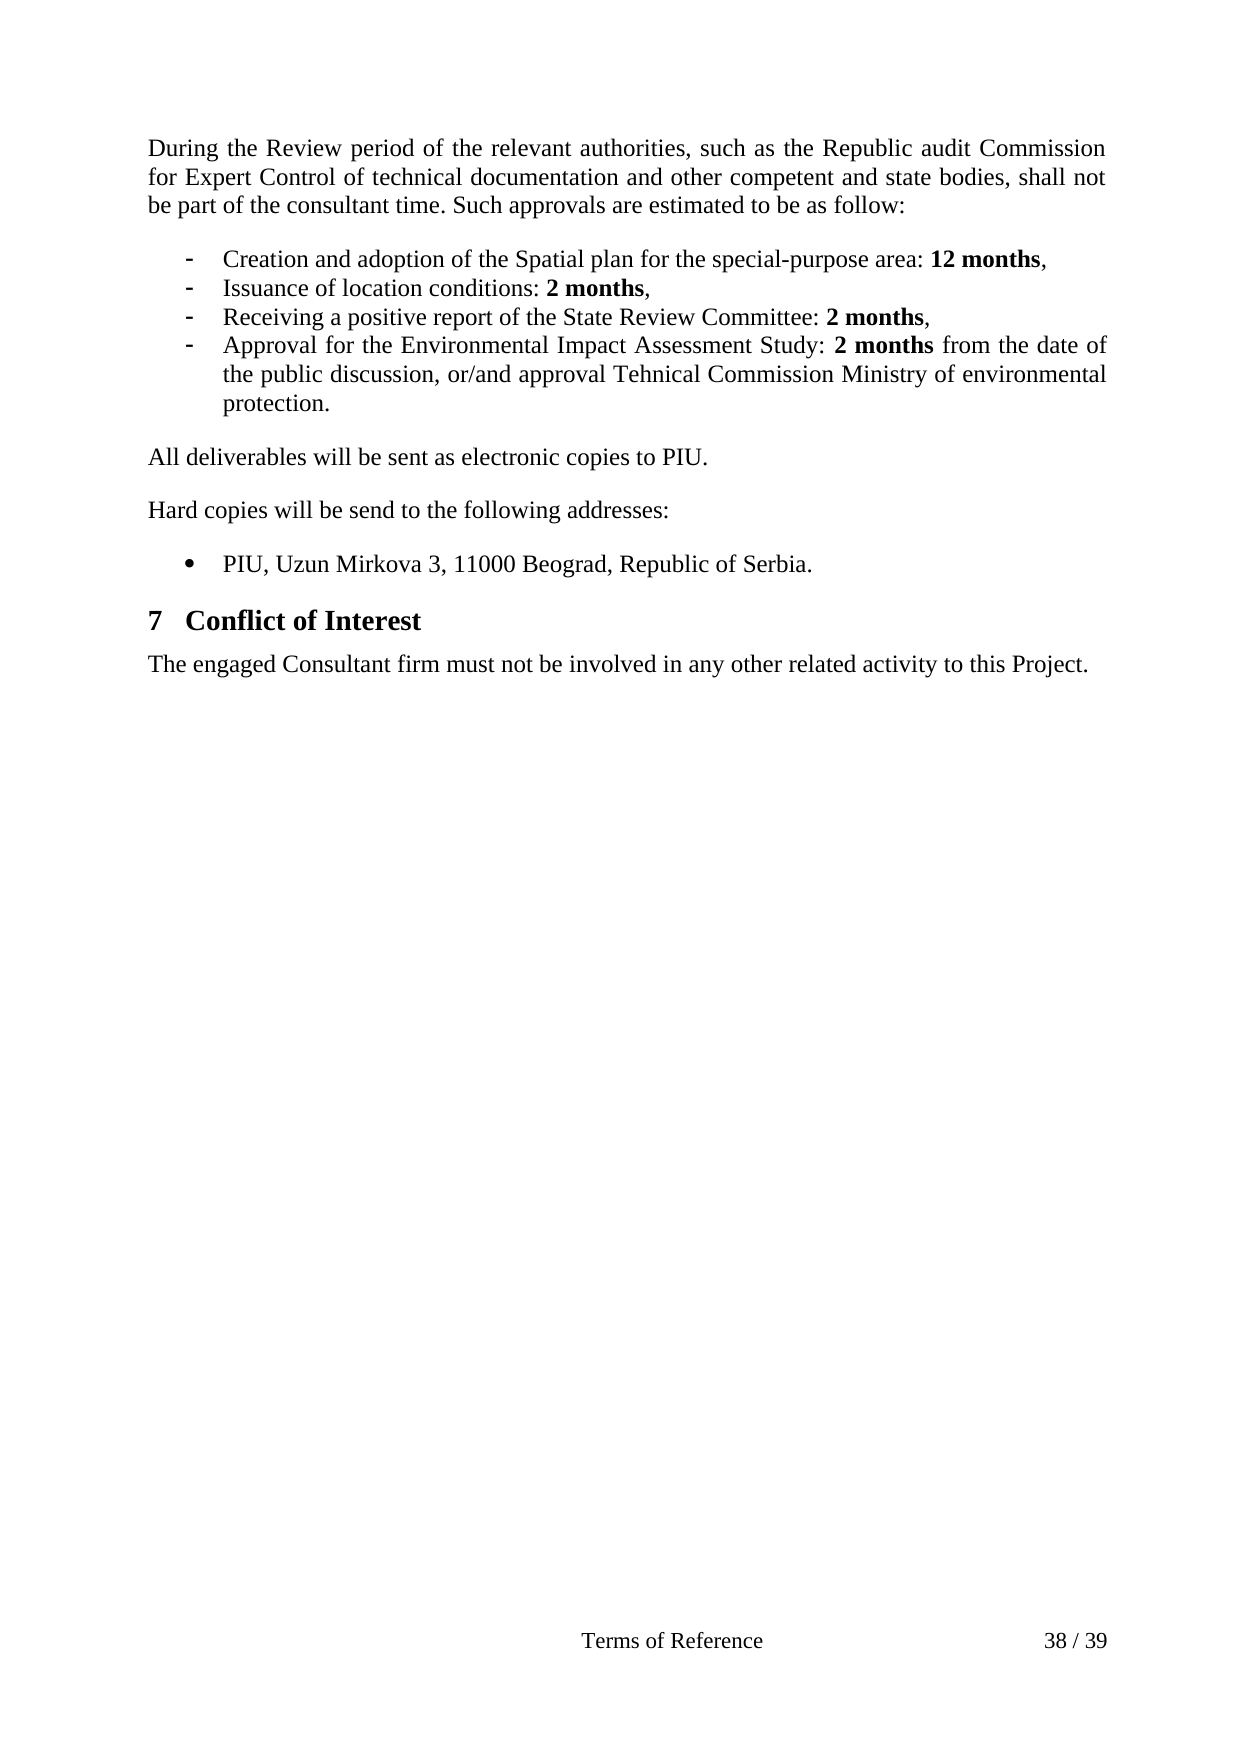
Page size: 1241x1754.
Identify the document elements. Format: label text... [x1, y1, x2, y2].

list Approval for the Environmental Impact Assessment Study: 2 months from the date of the public discussion, or/and approval Tehnical Commission Ministry of environmental protection. [185, 330, 1107, 417]
text Hard copies will be send to the following addresses: [148, 495, 1107, 524]
text During the Review period of the relevant authorities, such as the Republic audit Commission for Expert Control of technical documentation and other competent and state bodies, shall not be part of the consultant time. Such approvals are estimated to be as follow: [148, 133, 1107, 219]
text The engaged Consultant firm must not be involved in any other related activity to this Project. [148, 649, 1107, 678]
list Receiving a positive report of the State Review Committee: 2 months, [185, 302, 1107, 330]
list PIU, Uzun Mirkova 3, 11000 Beograd, Republic of Serbia. [185, 549, 1107, 578]
list Issuance of location conditions: 2 months, [185, 273, 1107, 302]
subtitle Conflict of Interest [148, 603, 1107, 636]
text All deliverables will be sent as electronic copies to PIU. [148, 442, 1107, 470]
list Creation and adoption of the Spatial plan for the special-purpose area: 12 months, [185, 244, 1107, 273]
